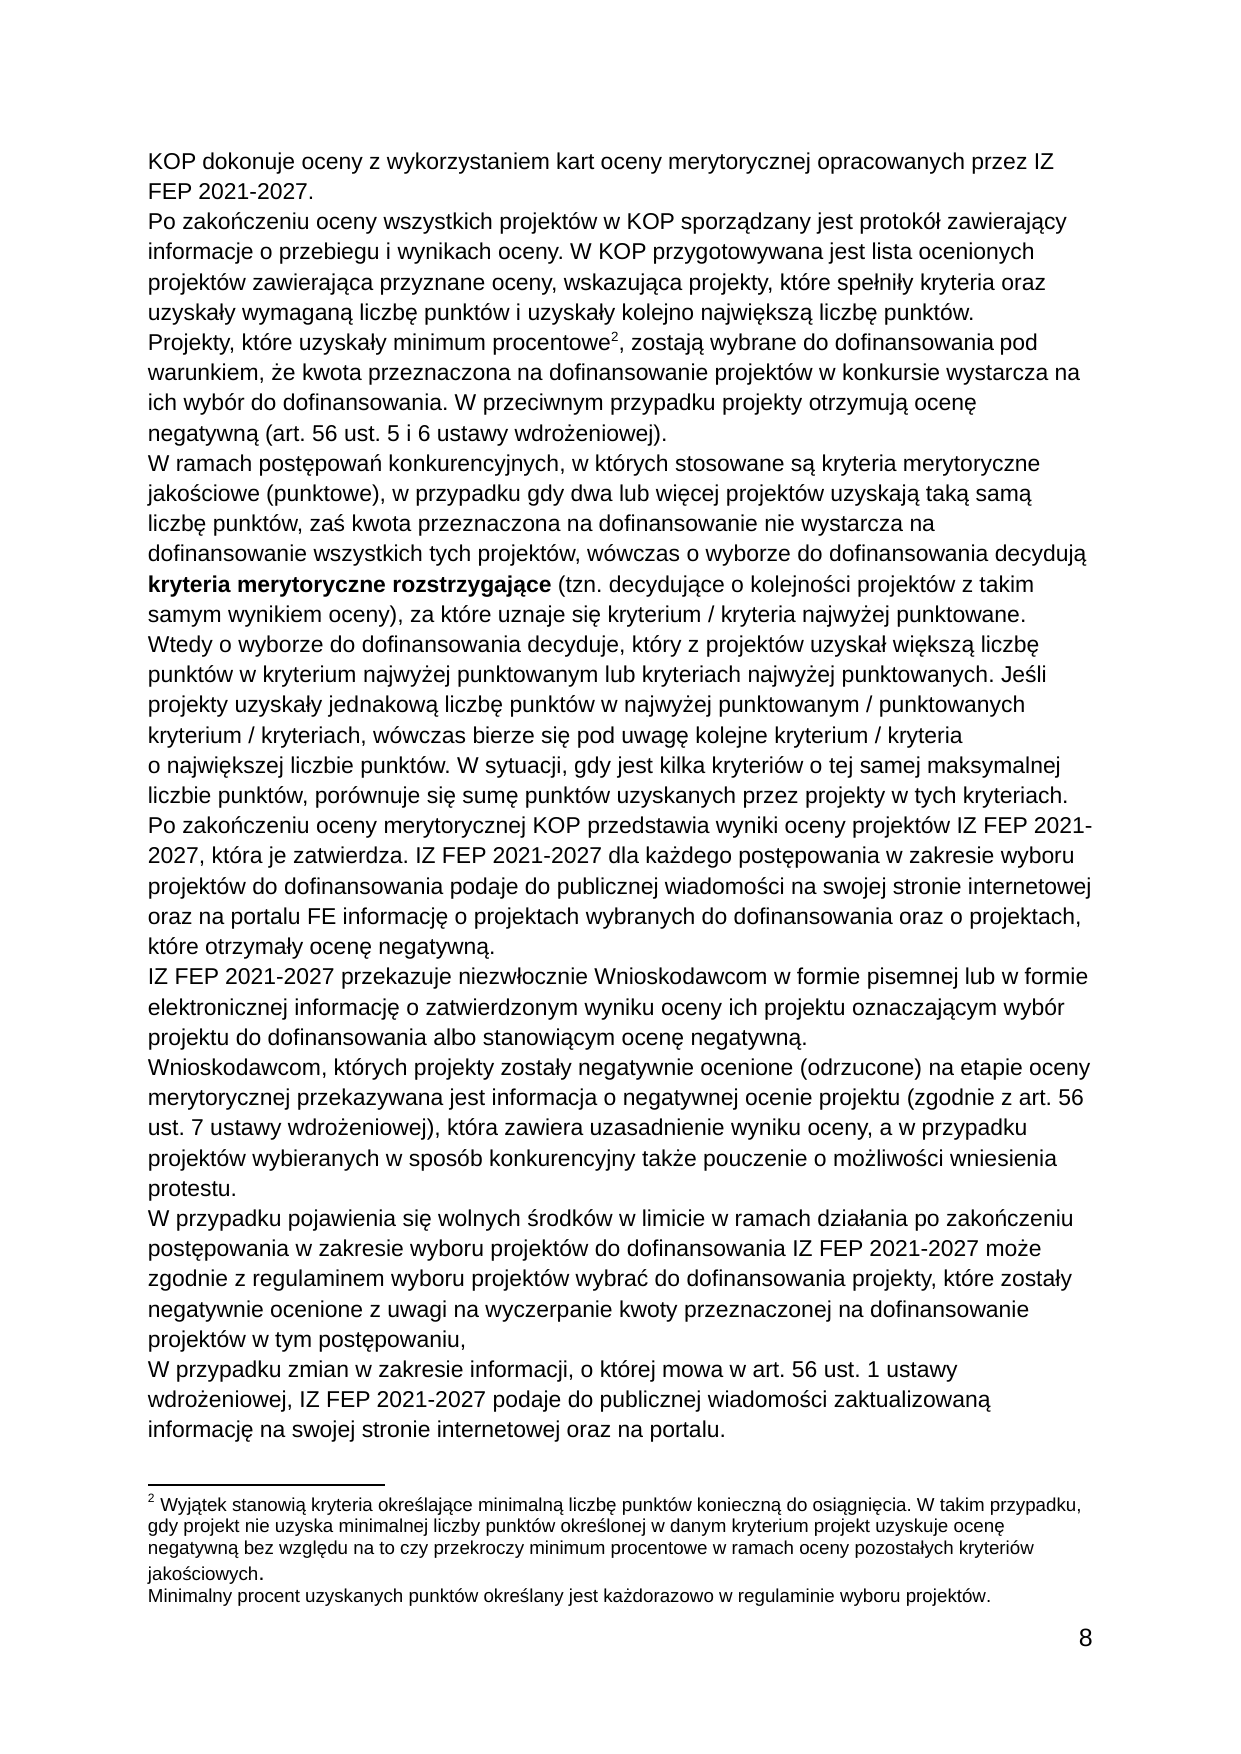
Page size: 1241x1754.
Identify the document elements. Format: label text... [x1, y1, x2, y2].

text W przypadku pojawienia się wolnych środków w limicie w ramach działania po zakończeniu postępowania w zakresie wyboru projektów do dofinansowania IZ FEP 2021-2027 może zgodnie z regulaminem wyboru projektów wybrać do dofinansowania projekty, które zostały negatywnie ocenione z uwagi na wyczerpanie kwoty przeznaczonej na dofinansowanie projektów w tym postępowaniu, [148, 1205, 1093, 1352]
text Wnioskodawcom, których projekty zostały negatywnie ocenione (odrzucone) na etapie oceny merytorycznej przekazywana jest informacja o negatywnej ocenie projektu (zgodnie z art. 56 ust. 7 ustawy wdrożeniowej), która zawiera uzasadnienie wyniku oceny, a w przypadku projektów wybieranych w sposób konkurencyjny także pouczenie o możliwości wniesienia protestu. [148, 1054, 1093, 1201]
text IZ FEP 2021-2027 przekazuje niezwłocznie Wnioskodawcom w formie pisemnej lub w formie elektronicznej informację o zatwierdzonym wyniku oceny ich projektu oznaczającym wybór projektu do dofinansowania albo stanowiącym ocenę negatywną. [148, 963, 1093, 1050]
text Projekty, które uzyskały minimum procentowe, zostają wybrane do dofinansowania pod warunkiem, że kwota przeznaczona na dofinansowanie projektów w konkursie wystarcza na ich wybór do dofinansowania. W przeciwnym przypadku projekty otrzymują ocenę negatywną (art. 56 ust. 5 i 6 ustawy wdrożeniowej). [148, 329, 1093, 446]
text W przypadku zmian w zakresie informacji, o której mowa w art. 56 ust. 1 ustawy wdrożeniowej, IZ FEP 2021-2027 podaje do publicznej wiadomości zaktualizowaną informację na swojej stronie internetowej oraz na portalu. [148, 1356, 1093, 1443]
text KOP dokonuje oceny z wykorzystaniem kart oceny merytorycznej opracowanych przez IZ FEP 2021-2027. [148, 148, 1093, 204]
text W ramach postępowań konkurencyjnych, w których stosowane są kryteria merytoryczne jakościowe (punktowe), w przypadku gdy dwa lub więcej projektów uzyskają taką samą liczbę punktów, zaś kwota przeznaczona na dofinansowanie nie wystarcza na dofinansowanie wszystkich tych projektów, wówczas o wyborze do dofinansowania decydują kryteria merytoryczne rozstrzygające (tzn. decydujące o kolejności projektów z takim samym wynikiem oceny), za które uznaje się kryterium / kryteria najwyżej punktowane. Wtedy o wyborze do dofinansowania decyduje, który z projektów uzyskał większą liczbę punktów w kryterium najwyżej punktowanym lub kryteriach najwyżej punktowanych. Jeśli projekty uzyskały jednakową liczbę punktów w najwyżej punktowanym / punktowanych kryterium / kryteriach, wówczas bierze się pod uwagę kolejne kryterium / kryteria o największej liczbie punktów. W sytuacji, gdy jest kilka kryteriów o tej samej maksymalnej liczbie punktów, porównuje się sumę punktów uzyskanych przez projekty w tych kryteriach. [148, 450, 1093, 808]
text Po zakończeniu oceny wszystkich projektów w KOP sporządzany jest protokół zawierający informacje o przebiegu i wynikach oceny. W KOP przygotowywana jest lista ocenionych projektów zawierająca przyznane oceny, wskazująca projekty, które spełniły kryteria oraz uzyskały wymaganą liczbę punktów i uzyskały kolejno największą liczbę punktów. [148, 208, 1093, 325]
text Po zakończeniu oceny merytorycznej KOP przedstawia wyniki oceny projektów IZ FEP 2021-2027, która je zatwierdza. IZ FEP 2021-2027 dla każdego postępowania w zakresie wyboru projektów do dofinansowania podaje do publicznej wiadomości na swojej stronie internetowej oraz na portalu FE informację o projektach wybranych do dofinansowania oraz o projektach, które otrzymały ocenę negatywną. [148, 812, 1093, 959]
